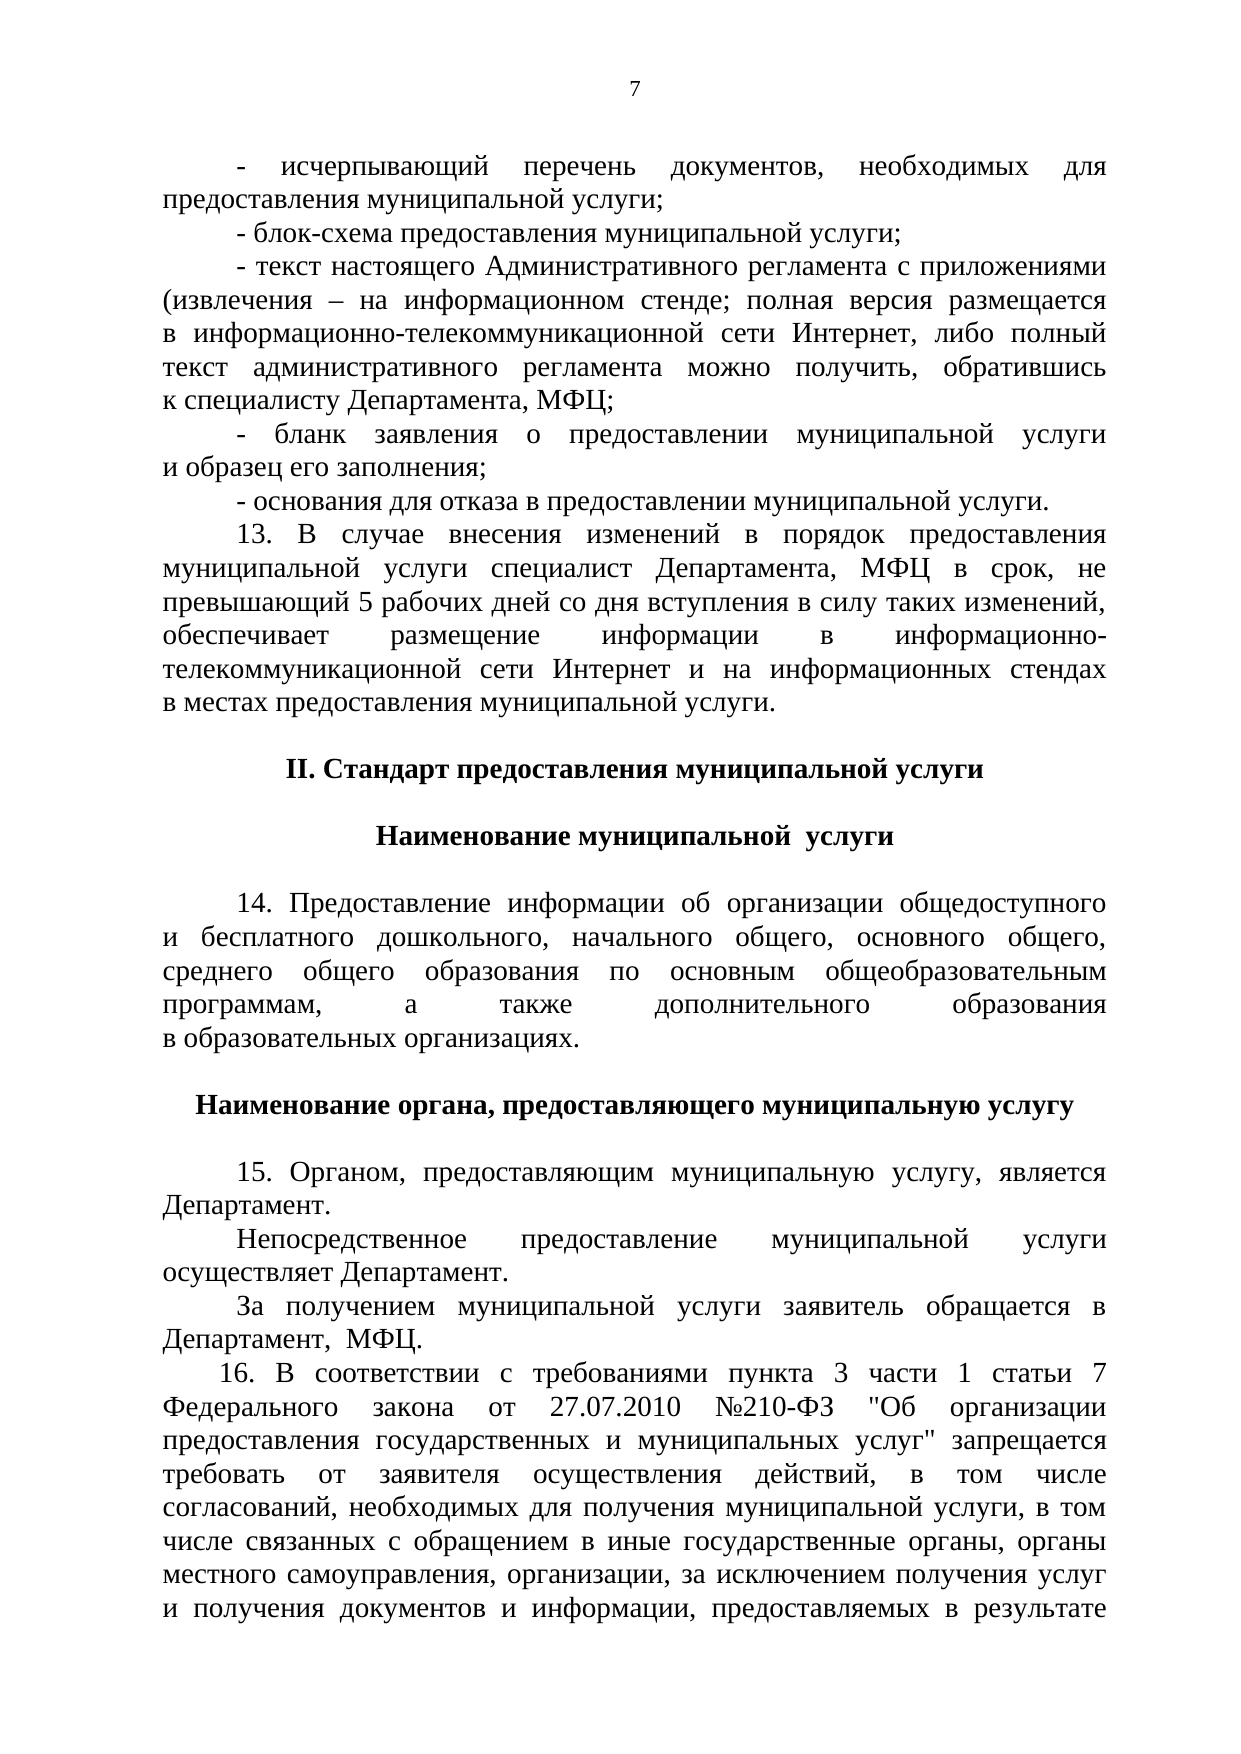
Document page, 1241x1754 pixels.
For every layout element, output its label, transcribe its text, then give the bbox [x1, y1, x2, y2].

text 13. В случае внесения изменений в порядок предоставления муниципальной услуги специалист Департамента, МФЦ в срок, не превышающий 5 рабочих дней со дня вступления в силу таких изменений, обеспечивает размещение информации в информационно-телекоммуникационной сети Интернет и на информационных стендах в местах предоставления муниципальной услуги. [162, 517, 1107, 718]
text Наименование органа, предоставляющего муниципальную услугу [162, 1087, 1107, 1120]
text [162, 1355, 1107, 1623]
text - основания для отказа в предоставлении муниципальной услуги. [162, 483, 1107, 517]
text Наименование муниципальной услуги [162, 818, 1107, 852]
text 15. Органом, предоставляющим муниципальную услугу, является Департамент. [162, 1154, 1107, 1221]
text - бланк заявления о предоставлении муниципальной услуги и образец его заполнения; [162, 416, 1107, 483]
text - исчерпывающий перечень документов, необходимых для предоставления муниципальной услуги; [162, 148, 1107, 215]
text Непосредственное предоставление муниципальной услуги осуществляет Департамент. [162, 1221, 1107, 1288]
text II. Стандарт предоставления муниципальной услуги [162, 751, 1107, 785]
text За получением муниципальной услуги заявитель обращается в Департамент, МФЦ. [162, 1288, 1107, 1355]
text - блок-схема предоставления муниципальной услуги; [162, 215, 1107, 248]
text 14. Предоставление информации об организации общедоступного и бесплатного дошкольного, начального общего, основного общего, среднего общего образования по основным общеобразовательным программам, а также дополнительного образования в образовательных организациях. [162, 886, 1107, 1053]
text - текст настоящего Административного регламента с приложениями (извлечения – на информационном стенде; полная версия размещается в информационно-телекоммуникационной сети Интернет, либо полный текст административного регламента можно получить, обратившись к специалисту Департамента, МФЦ; [162, 248, 1107, 416]
